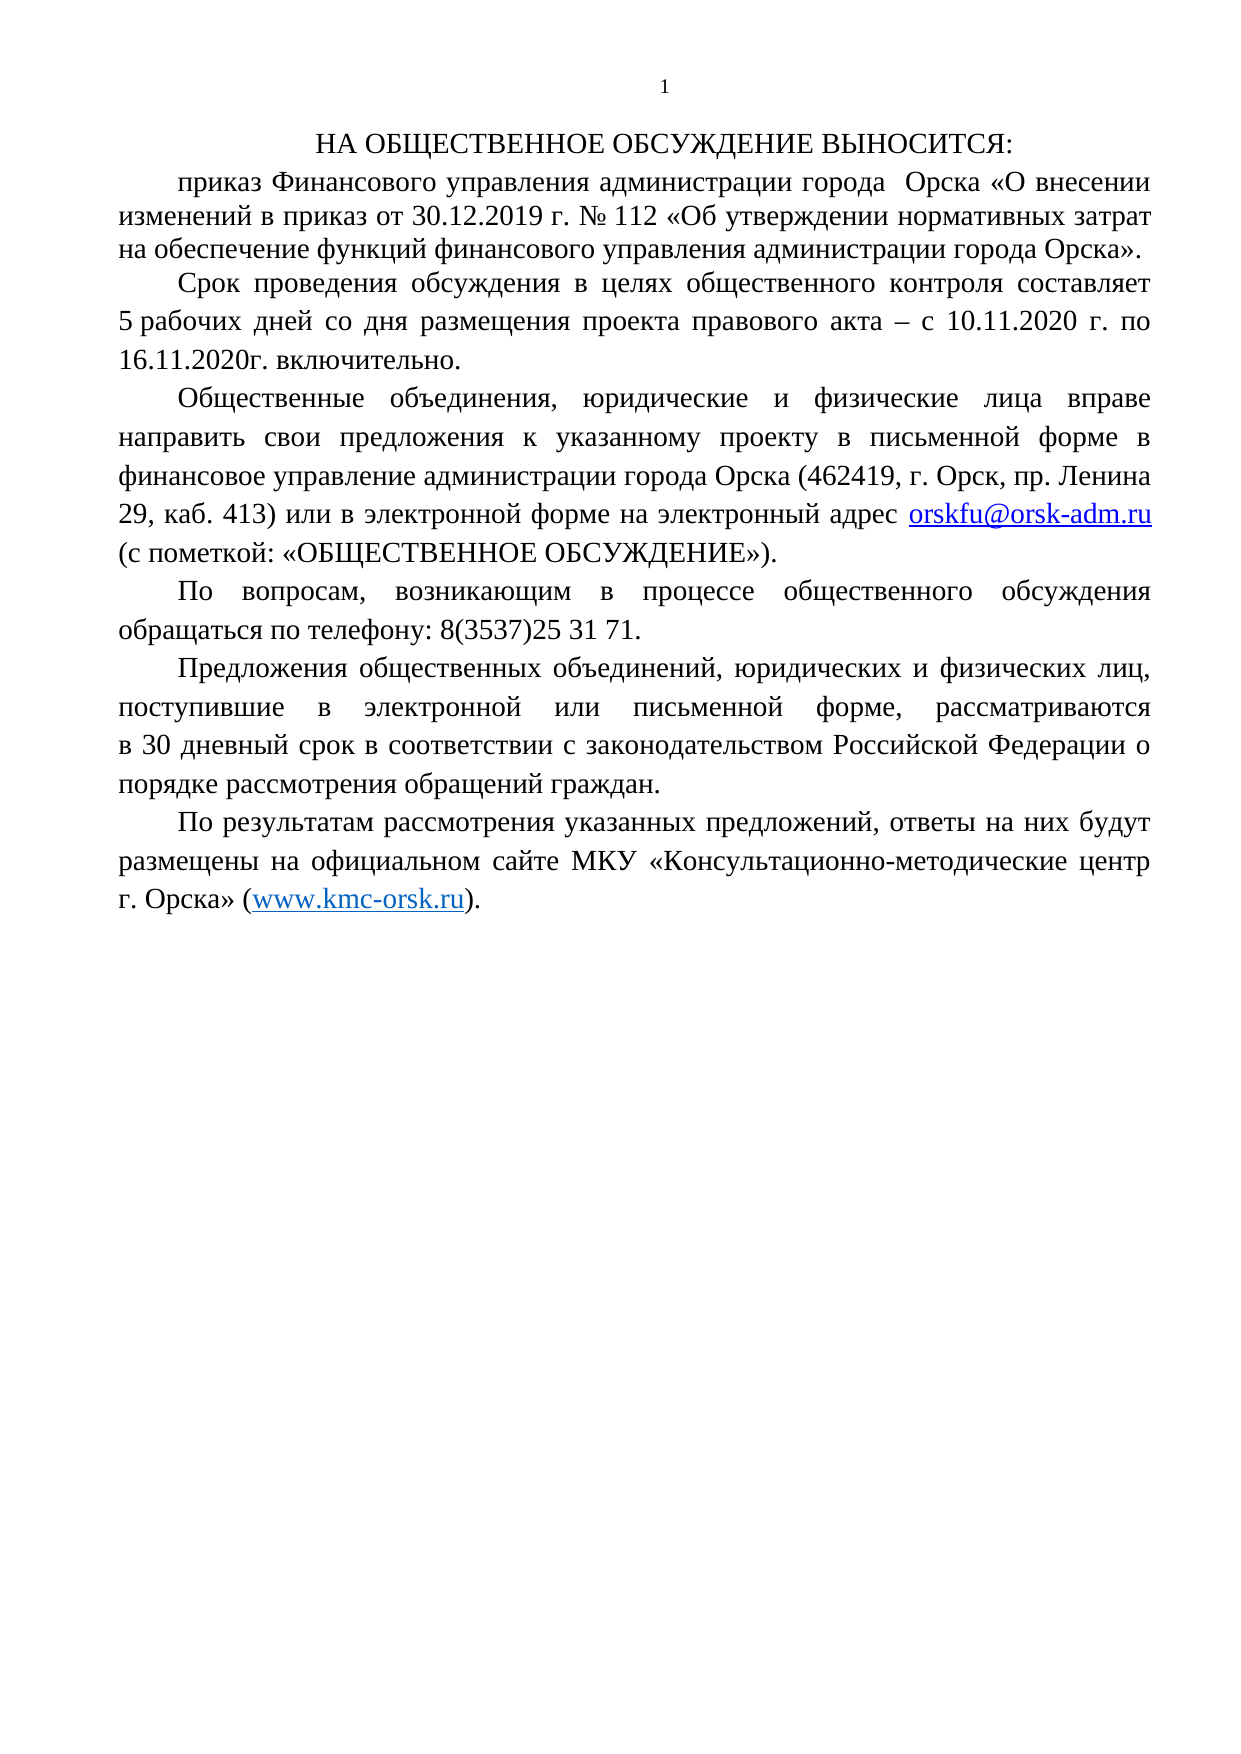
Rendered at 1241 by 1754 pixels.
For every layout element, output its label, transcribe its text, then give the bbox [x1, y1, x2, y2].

text НА ОБЩЕСТВЕННОЕ ОБСУЖДЕНИЕ ВЫНОСИТСЯ: [177, 126, 1152, 159]
text Предложения общественных объединений, юридических и физических лиц, поступившие в электронной или письменной форме, рассматриваются в 30 дневный срок в соответствии с законодательством Российской Федерации о порядке рассмотрения обращений граждан. [118, 650, 1152, 799]
text По результатам рассмотрения указанных предложений, ответы на них будут размещены на официальном сайте МКУ «Консультационно-методические центр г. Орска» (www.kmc-orsk.ru). [118, 804, 1152, 915]
text Срок проведения обсуждения в целях общественного контроля составляет 5 рабочих дней со дня размещения проекта правового акта – с 10.11.2020 г. по 16.11.2020г. включительно. [118, 265, 1152, 376]
text Общественные объединения, юридические и физические лица вправе направить свои предложения к указанному проекту в письменной форме в финансовое управление администрации города Орска (462419, г. Орск, пр. Ленина 29, каб. 413) или в электронной форме на электронный адрес orskfu@orsk-adm.ru (с пометкой: «ОБЩЕСТВЕННОЕ ОБСУЖДЕНИЕ»). [118, 381, 1152, 568]
text приказ Финансового управления администрации города Орска «О внесении изменений в приказ от 30.12.2019 г. № 112 «Об утверждении нормативных затрат на обеспечение функций финансового управления администрации города Орска». [118, 164, 1152, 265]
text По вопросам, возникающим в процессе общественного обсуждения обращаться по телефону: 8(3537)25 31 71. [118, 573, 1152, 645]
